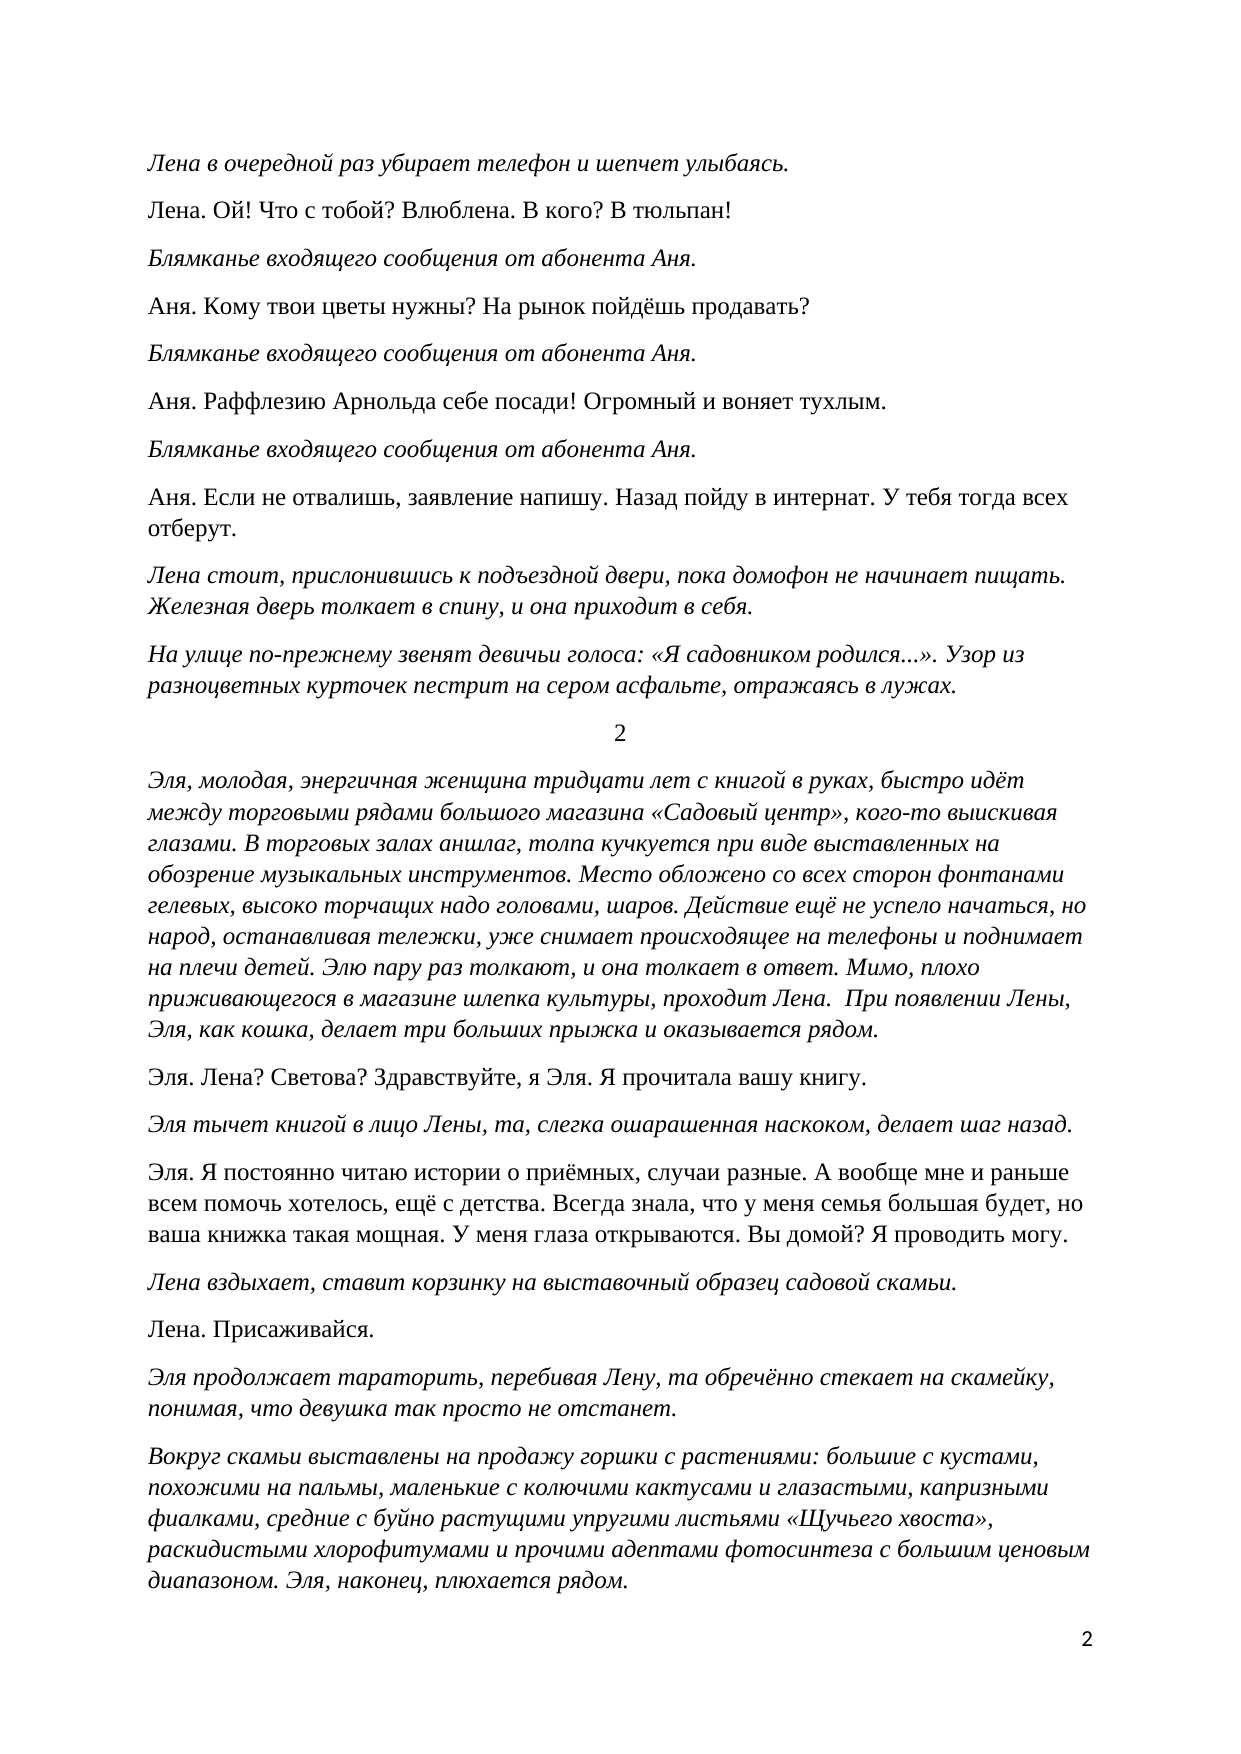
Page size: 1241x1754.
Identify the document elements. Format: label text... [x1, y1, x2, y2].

text 2 [148, 718, 1093, 747]
text Аня. Раффлезию Арнольда себе посади! Огромный и воняет тухлым. [148, 386, 1093, 415]
text Эля. Я постоянно читаю истории о приёмных, случаи разные. А вообще мне и раньше всем помочь хотелось, ещё с детства. Всегда знала, что у меня семья большая будет, но ваша книжка такая мощная. У меня глаза открываются. Вы домой? Я проводить могу. [148, 1157, 1093, 1248]
text На улице по-прежнему звенят девичьи голоса: «Я садовником родился...». Узор из разноцветных курточек пестрит на сером асфальте, отражаясь в лужах. [148, 639, 1093, 699]
text Аня. Кому твои цветы нужны? На рынок пойдёшь продавать? [148, 291, 1093, 319]
text Лена стоит, прислонившись к подъездной двери, пока домофон не начинает пищать. Железная дверь толкает в спину, и она приходит в себя. [148, 560, 1093, 620]
text Эля. Лена? Светова? Здравствуйте, я Эля. Я прочитала вашу книгу. [148, 1062, 1093, 1090]
text Лена. Присаживайся. [148, 1314, 1093, 1343]
text Вокруг скамьи выставлены на продажу горшки с растениями: большие с кустами, похожими на пальмы, маленькие с колючими кактусами и глазастыми, капризными фиалками, средние с буйно растущими упругими листьями «Щучьего хвоста», раскидистыми хлорофитумами и прочими адептами фотосинтеза с большим ценовым диапазоном. Эля, наконец, плюхается рядом. [148, 1441, 1093, 1594]
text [148, 243, 1093, 272]
text Блямканье входящего сообщения от абонента Аня. [148, 338, 1093, 367]
text Эля продолжает тараторить, перебивая Лену, та обречённо стекает на скамейку, понимая, что девушка так просто не отстанет. [148, 1362, 1093, 1422]
text Блямканье входящего сообщения от абонента Аня. [148, 434, 1093, 463]
text Аня. Если не отвалишь, заявление напишу. Назад пойду в интернат. У тебя тогда всех отберут. [148, 482, 1093, 541]
text Лена в очередной раз убирает телефон и шепчет улыбаясь. [148, 148, 1093, 176]
text Эля тычет книгой в лицо Лены, та, слегка ошарашенная наскоком, делает шаг назад. [148, 1109, 1093, 1138]
text Лена вздыхает, ставит корзинку на выставочный образец садовой скамьи. [148, 1267, 1093, 1296]
text Эля, молодая, энергичная женщина тридцати лет с книгой в руках, быстро идёт между торговыми рядами большого магазина «Садовый центр», кого-то выискивая глазами. В торговых залах аншлаг, толпа кучкуется при виде выставленных на обозрение музыкальных инструментов. Место обложено со всех сторон фонтанами гелевых, высоко торчащих надо головами, шаров. Действие ещё не успело начаться, но народ, останавливая тележки, уже снимает происходящее на телефоны и поднимает на плечи детей. Элю пару раз толкают, и она толкает в ответ. Мимо, плохо приживающегося в магазине шлепка культуры, проходит Лена. При появлении Лены, Эля, как кошка, делает три больших прыжка и оказывается рядом. [148, 766, 1093, 1043]
text Лена. Ой! Что с тобой? Влюблена. В кого? В тюльпан! [148, 195, 1093, 224]
